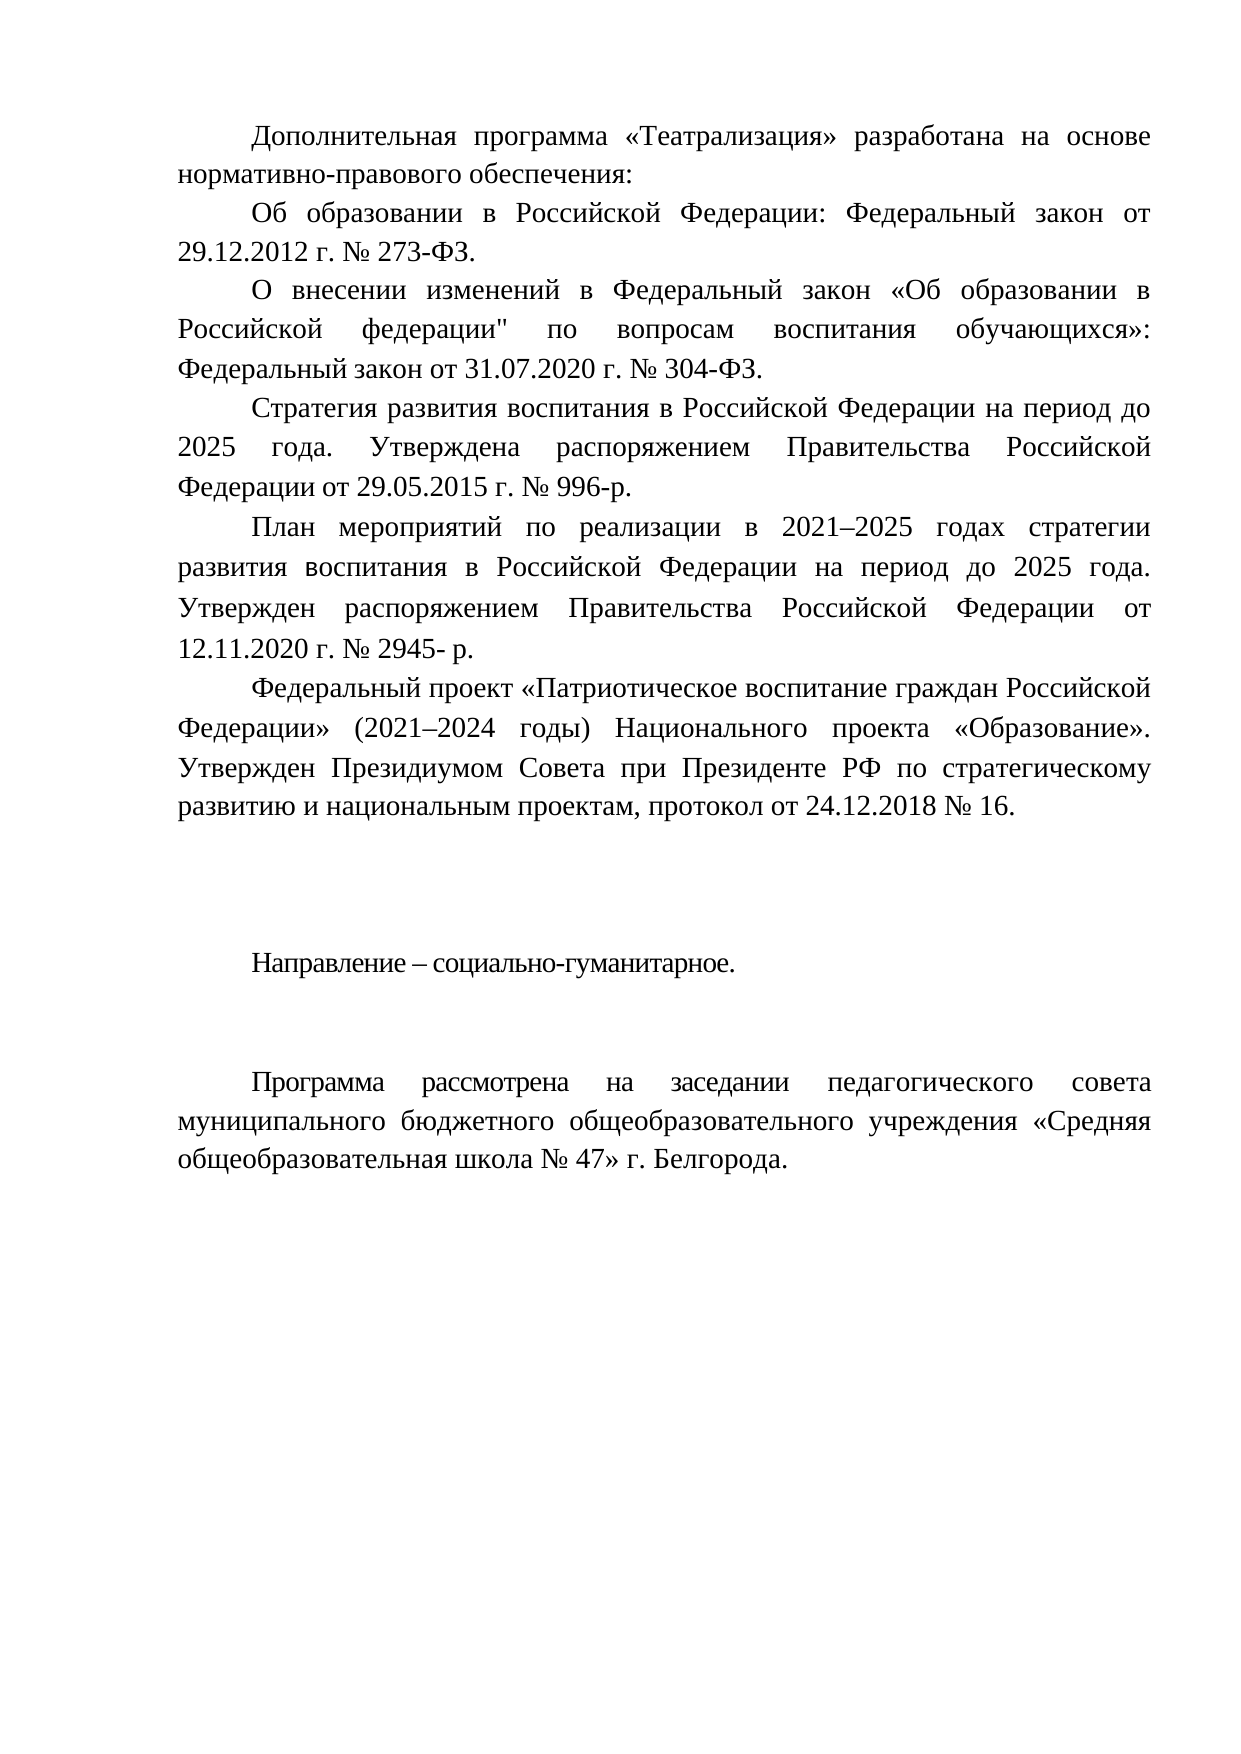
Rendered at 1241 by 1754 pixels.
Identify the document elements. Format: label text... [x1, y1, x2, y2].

text Стратегия развития воспитания в Российской Федерации на период до 2025 года. Утверждена распоряжением Правительства Российской Федерации от 29.05.2015 г. № 996-р. [177, 391, 1152, 504]
text Об образовании в Российской Федерации: Федеральный закон от 29.12.2012 г. № 273-ФЗ. [177, 195, 1152, 267]
text План мероприятий по реализации в 2021–2025 годах стратегии развития воспитания в Российской Федерации на период до 2025 года. Утвержден распоряжением Правительства Российской Федерации от 12.11.2020 г. № 2945- р. [177, 509, 1152, 665]
text Направление – социально-гуманитарное. [177, 946, 1152, 979]
text Программа рассмотрена на заседании педагогического совета муниципального бюджетного общеобразовательного учреждения «Средняя общеобразовательная школа № 47» г. Белгорода. [177, 1064, 1152, 1175]
text Федеральный проект «Патриотическое воспитание граждан Российской Федерации» (2021–2024 годы) Национального проекта «Образование». Утвержден Президиумом Совета при Президенте РФ по стратегическому развитию и национальным проектам, протокол от 24.12.2018 № 16. [177, 671, 1152, 822]
text О внесении изменений в Федеральный закон «Об образовании в Российской федерации" по вопросам воспитания обучающихся»: Федеральный закон от 31.07.2020 г. № 304-ФЗ. [177, 272, 1152, 385]
text Дополнительная программа «Театрализация» разработана на основе нормативно-правового обеспечения: [177, 118, 1152, 190]
